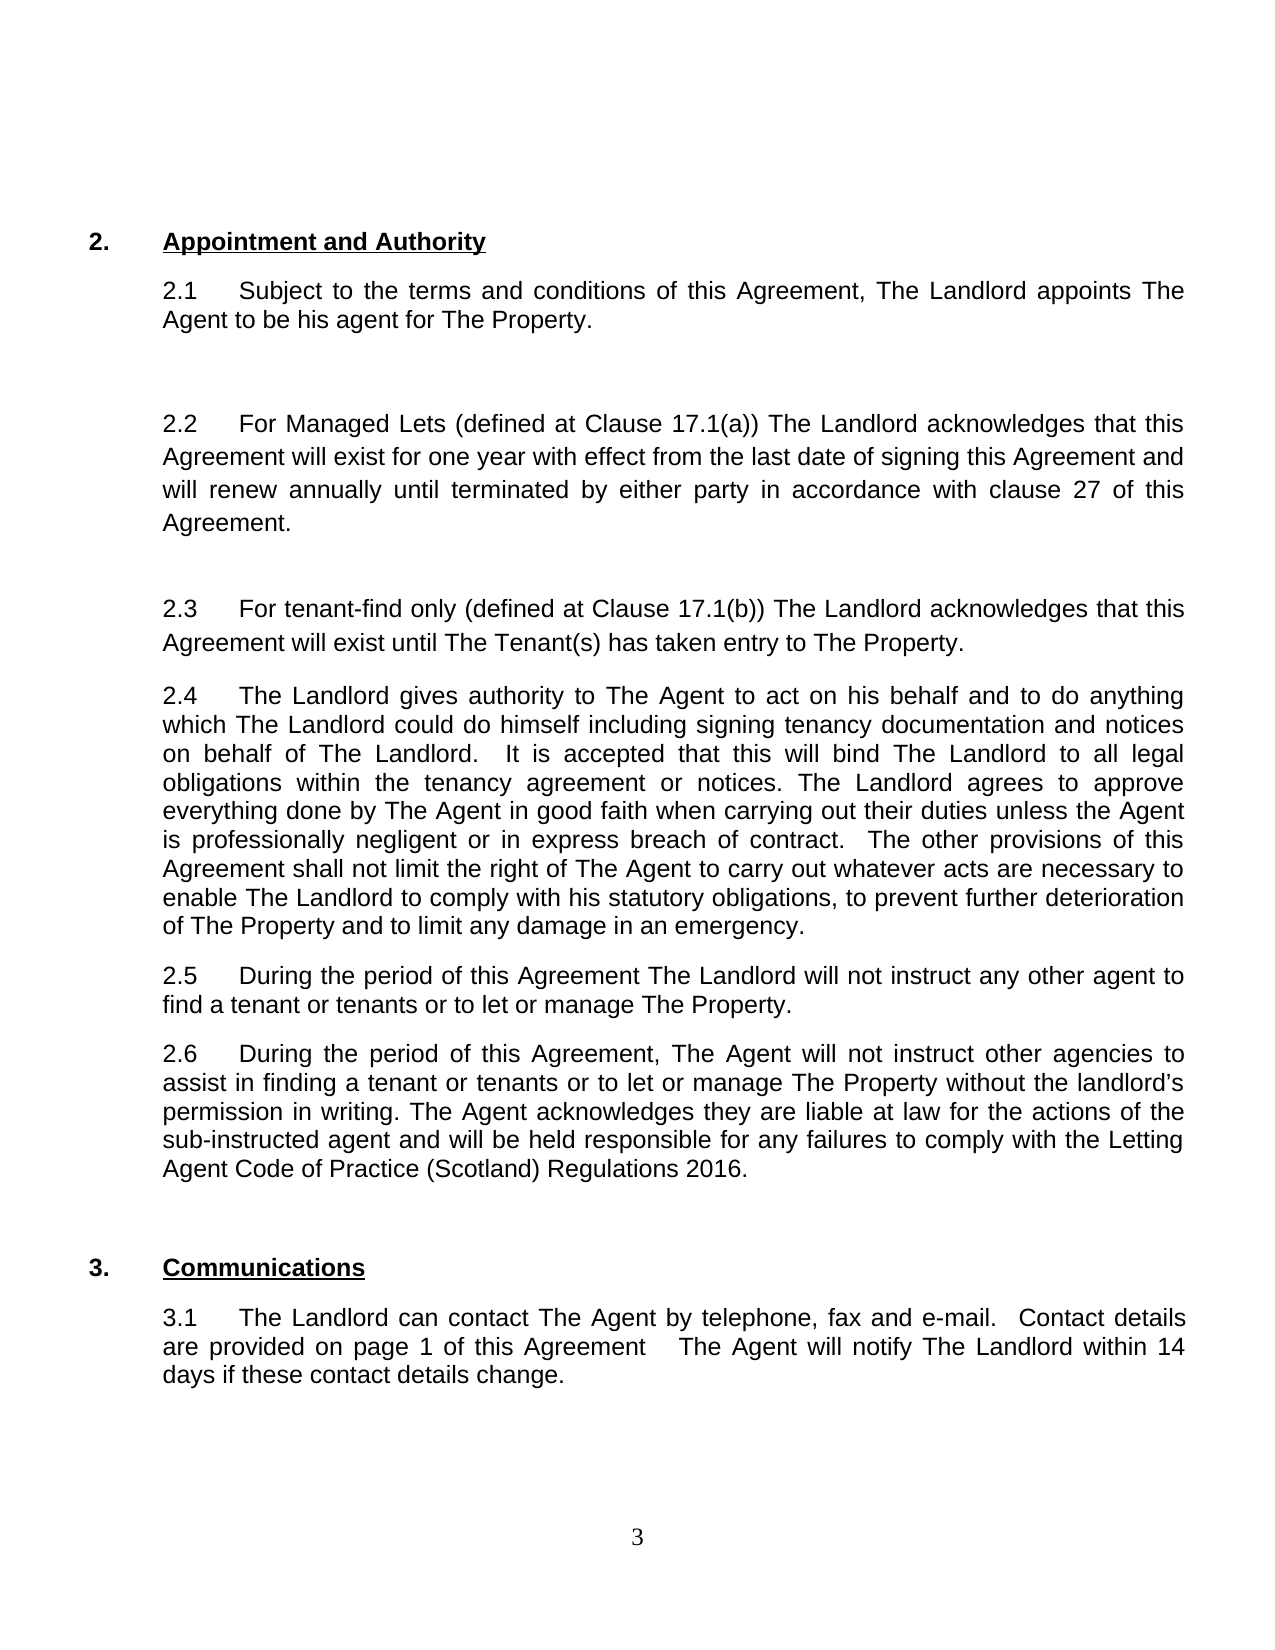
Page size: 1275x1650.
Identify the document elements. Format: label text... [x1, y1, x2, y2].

text 2.3 For tenant-find only (defined at Clause 17.1(b)) The Landlord acknowledges that this Agreement will exist until The Tenant(s) has taken entry to The Property. [162, 561, 1186, 656]
text 3. Communications [89, 1253, 1186, 1282]
text 2.1 Subject to the terms and conditions of this Agreement, The Landlord appoints The Agent to be his agent for The Property. [89, 276, 1186, 334]
text 2.5 During the period of this Agreement The Landlord will not instruct any other agent to find a tenant or tenants or to let or manage The Property. [89, 961, 1186, 1018]
text 2.6 During the period of this Agreement, The Agent will not instruct other agencies to assist in finding a tenant or tenants or to let or manage The Property without the landlord’s permission in writing. The Agent acknowledges they are liable at law for the actions of the sub-instructed agent and will be held responsible for any failures to comply with the Letting Agent Code of Practice (Scotland) Regulations 2016. [89, 1039, 1186, 1183]
text 3.1 The Landlord can contact The Agent by telephone, fax and e-mail. Contact details are provided on page 1 of this Agreement The Agent will notify The Landlord within 14 days if these contact details change. [89, 1303, 1186, 1389]
text 2.4 The Landlord gives authority to The Agent to act on his behalf and to do anything which The Landlord could do himself including signing tenancy documentation and notices on behalf of The Landlord. It is accepted that this will bind The Landlord to all legal obligations within the tenancy agreement or notices. The Landlord agrees to approve everything done by The Agent in good faith when carrying out their duties unless the Agent is professionally negligent or in express breach of contract. The other provisions of this Agreement shall not limit the right of The Agent to carry out whatever acts are necessary to enable The Landlord to comply with his statutory obligations, to prevent further deterioration of The Property and to limit any damage in an emergency. [89, 681, 1186, 940]
text 2.2 For Managed Lets (defined at Clause 17.1(a)) The Landlord acknowledges that this Agreement will exist for one year with effect from the last date of signing this Agreement and will renew annually until terminated by either party in accordance with clause 27 of this Agreement. [162, 408, 1186, 536]
text 2. Appointment and Authority [89, 227, 1186, 256]
